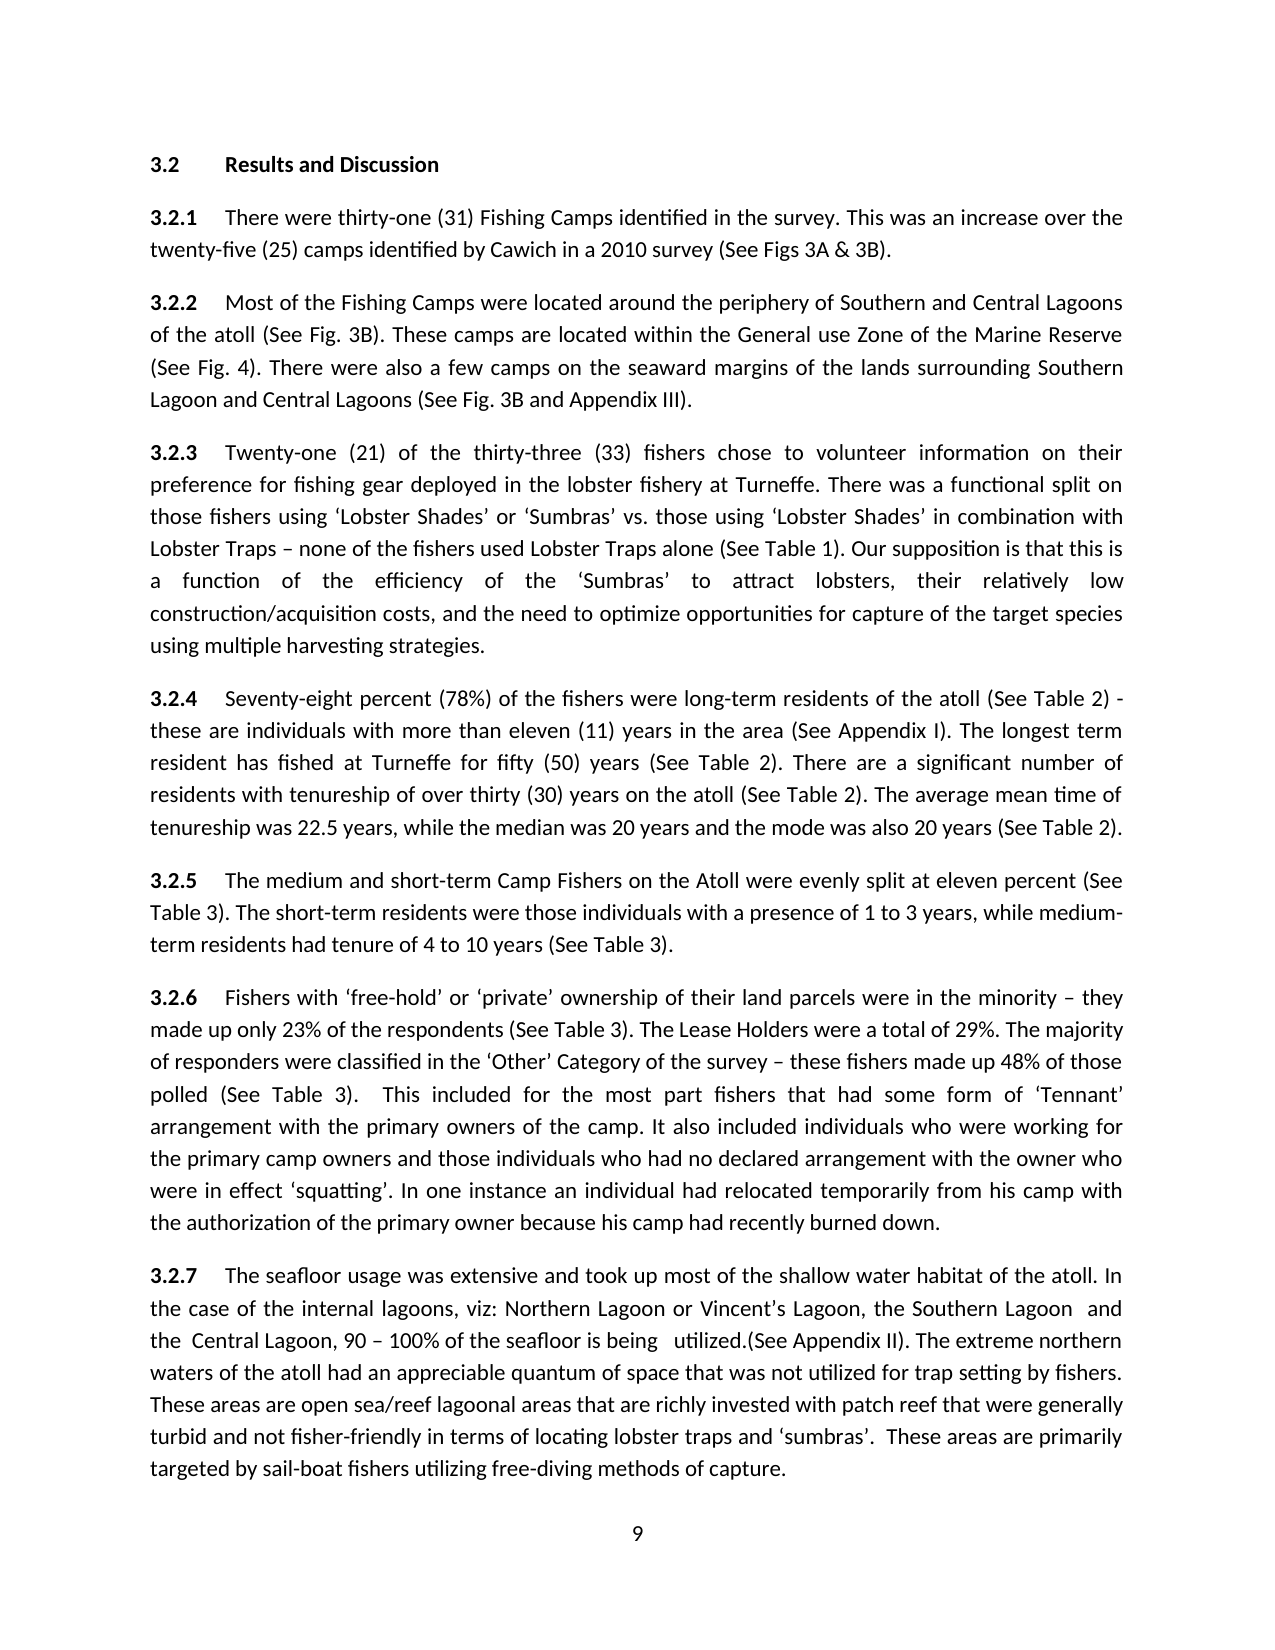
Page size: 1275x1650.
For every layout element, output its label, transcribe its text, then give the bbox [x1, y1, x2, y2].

text 3.2.2 Most of the Fishing Camps were located around the periphery of Southern and Central Lagoons of the atoll (See Fig. 3B). These camps are located within the General use Zone of the Marine Reserve (See Fig. 4). There were also a few camps on the seaward margins of the lands surrounding Southern Lagoon and Central Lagoons (See Fig. 3B and Appendix III). [150, 288, 1125, 413]
text 3.2.5 The medium and short-term Camp Fishers on the Atoll were evenly split at eleven percent (See Table 3). The short-term residents were those individuals with a presence of 1 to 3 years, while medium-term residents had tenure of 4 to 10 years (See Table 3). [150, 866, 1125, 958]
text 3.2.6 Fishers with ‘free-hold’ or ‘private’ ownership of their land parcels were in the minority – they made up only 23% of the respondents (See Table 3). The Lease Holders were a total of 29%. The majority of responders were classified in the ‘Other’ Category of the survey – these fishers made up 48% of those polled (See Table 3). This included for the most part fishers that had some form of ‘Tennant’ arrangement with the primary owners of the camp. It also included individuals who were working for the primary camp owners and those individuals who had no declared arrangement with the owner who were in effect ‘squatting’. In one instance an individual had relocated temporarily from his camp with the authorization of the primary owner because his camp had recently burned down. [150, 983, 1125, 1236]
text 3.2 Results and Discussion [150, 150, 1125, 178]
text 3.2.1 There were thirty-one (31) Fishing Camps identified in the survey. This was an increase over the twenty-five (25) camps identified by Cawich in a 2010 survey (See Figs 3A & 3B). [150, 203, 1125, 263]
text 3.2.4 Seventy-eight percent (78%) of the fishers were long-term residents of the atoll (See Table 2) - these are individuals with more than eleven (11) years in the area (See Appendix I). The longest term resident has fished at Turneffe for fifty (50) years (See Table 2). There are a significant number of residents with tenureship of over thirty (30) years on the atoll (See Table 2). The average mean time of tenureship was 22.5 years, while the median was 20 years and the mode was also 20 years (See Table 2). [150, 684, 1125, 841]
text 3.2.7 The seafloor usage was extensive and took up most of the shallow water habitat of the atoll. In the case of the internal lagoons, viz: Northern Lagoon or Vincent’s Lagoon, the Southern Lagoon and the Central Lagoon, 90 – 100% of the seafloor is being utilized.(See Appendix II). The extreme northern waters of the atoll had an appreciable quantum of space that was not utilized for trap setting by fishers. These areas are open sea/reef lagoonal areas that are richly invested with patch reef that were generally turbid and not fisher-friendly in terms of locating lobster traps and ‘sumbras’. These areas are primarily targeted by sail-boat fishers utilizing free-diving methods of capture. [150, 1261, 1125, 1483]
text 3.2.3 Twenty-one (21) of the thirty-three (33) fishers chose to volunteer information on their preference for fishing gear deployed in the lobster fishery at Turneffe. There was a functional split on those fishers using ‘Lobster Shades’ or ‘Sumbras’ vs. those using ‘Lobster Shades’ in combination with Lobster Traps – none of the fishers used Lobster Traps alone (See Table 1). Our supposition is that this is a function of the efficiency of the ‘Sumbras’ to attract lobsters, their relatively low construction/acquisition costs, and the need to optimize opportunities for capture of the target species using multiple harvesting strategies. [150, 438, 1125, 659]
